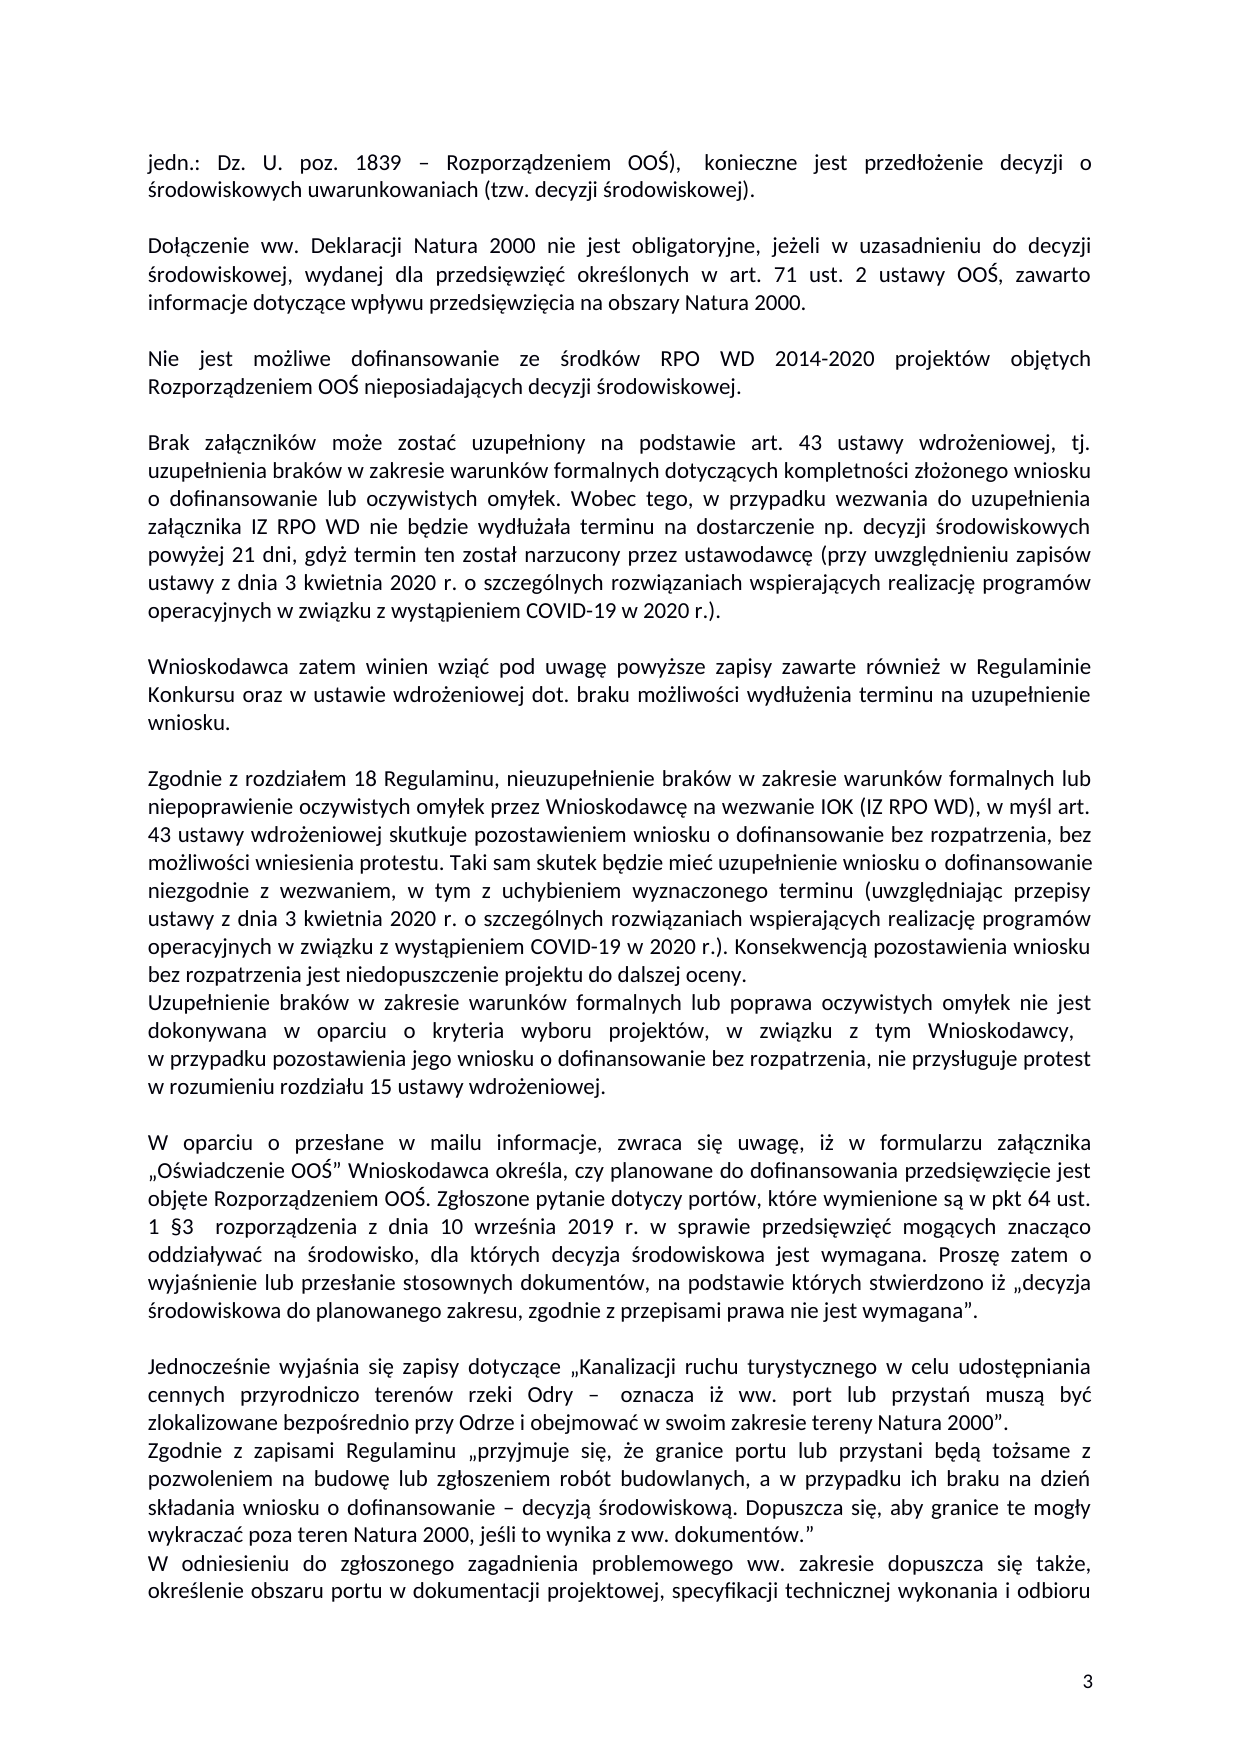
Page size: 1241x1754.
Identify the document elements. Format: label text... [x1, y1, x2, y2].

text Zgodnie z zapisami Regulaminu „przyjmuje się, że granice portu lub przystani będą tożsame z pozwoleniem na budowę lub zgłoszeniem robót budowlanych, a w przypadku ich braku na dzień składania wniosku o dofinansowanie – decyzją środowiskową. Dopuszcza się, aby granice te mogły wykraczać poza teren Natura 2000, jeśli to wynika z ww. dokumentów.” [148, 1437, 1093, 1549]
text Dołączenie ww. Deklaracji Natura 2000 nie jest obligatoryjne, jeżeli w uzasadnieniu do decyzji środowiskowej, wydanej dla przedsięwzięć określonych w art. 71 ust. 2 ustawy OOŚ, zawarto informacje dotyczące wpływu przedsięwzięcia na obszary Natura 2000. [148, 232, 1093, 316]
text Brak załączników może zostać uzupełniony na podstawie art. 43 ustawy wdrożeniowej, tj. uzupełnienia braków w zakresie warunków formalnych dotyczących kompletności złożonego wniosku o dofinansowanie lub oczywistych omyłek. Wobec tego, w przypadku wezwania do uzupełnienia załącznika IZ RPO WD nie będzie wydłużała terminu na dostarczenie np. decyzji środowiskowych powyżej 21 dni, gdyż termin ten został narzucony przez ustawodawcę (przy uwzględnieniu zapisów ustawy z dnia 3 kwietnia 2020 r. o szczególnych rozwiązaniach wspierających realizację programów operacyjnych w związku z wystąpieniem COVID-19 w 2020 r.). [148, 428, 1093, 624]
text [148, 1549, 1093, 1605]
text Uzupełnienie braków w zakresie warunków formalnych lub poprawa oczywistych omyłek nie jest dokonywana w oparciu o kryteria wyboru projektów, w związku z tym Wnioskodawcy, w przypadku pozostawienia jego wniosku o dofinansowanie bez rozpatrzenia, nie przysługuje protest w rozumieniu rozdziału 15 ustawy wdrożeniowej. [148, 988, 1093, 1100]
text Zgodnie z rozdziałem 18 Regulaminu, nieuzupełnienie braków w zakresie warunków formalnych lub niepoprawienie oczywistych omyłek przez Wnioskodawcę na wezwanie IOK (IZ RPO WD), w myśl art. 43 ustawy wdrożeniowej skutkuje pozostawieniem wniosku o dofinansowanie bez rozpatrzenia, bez możliwości wniesienia protestu. Taki sam skutek będzie mieć uzupełnienie wniosku o dofinansowanie niezgodnie z wezwaniem, w tym z uchybieniem wyznaczonego terminu (uwzględniając przepisy ustawy z dnia 3 kwietnia 2020 r. o szczególnych rozwiązaniach wspierających realizację programów operacyjnych w związku z wystąpieniem COVID-19 w 2020 r.). Konsekwencją pozostawienia wniosku bez rozpatrzenia jest niedopuszczenie projektu do dalszej oceny. [148, 764, 1093, 988]
text W oparciu o przesłane w mailu informacje, zwraca się uwagę, iż w formularzu załącznika „Oświadczenie OOŚ” Wnioskodawca określa, czy planowane do dofinansowania przedsięwzięcie jest objęte Rozporządzeniem OOŚ. Zgłoszone pytanie dotyczy portów, które wymienione są w pkt 64 ust. 1 §3 rozporządzenia z dnia 10 września 2019 r. w sprawie przedsięwzięć mogących znacząco oddziaływać na środowisko, dla których decyzja środowiskowa jest wymagana. Proszę zatem o wyjaśnienie lub przesłanie stosownych dokumentów, na podstawie których stwierdzono iż „decyzja środowiskowa do planowanego zakresu, zgodnie z przepisami prawa nie jest wymagana”. [148, 1128, 1093, 1324]
text Jednocześnie wyjaśnia się zapisy dotyczące „Kanalizacji ruchu turystycznego w celu udostępniania cennych przyrodniczo terenów rzeki Odry – oznacza iż ww. port lub przystań muszą być zlokalizowane bezpośrednio przy Odrze i obejmować w swoim zakresie tereny Natura 2000”. [148, 1352, 1093, 1437]
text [148, 148, 1093, 204]
text Nie jest możliwe dofinansowanie ze środków RPO WD 2014-2020 projektów objętych Rozporządzeniem OOŚ nieposiadających decyzji środowiskowej. [148, 344, 1093, 400]
text Wnioskodawca zatem winien wziąć pod uwagę powyższe zapisy zawarte również w Regulaminie Konkursu oraz w ustawie wdrożeniowej dot. braku możliwości wydłużenia terminu na uzupełnienie wniosku. [148, 652, 1093, 736]
